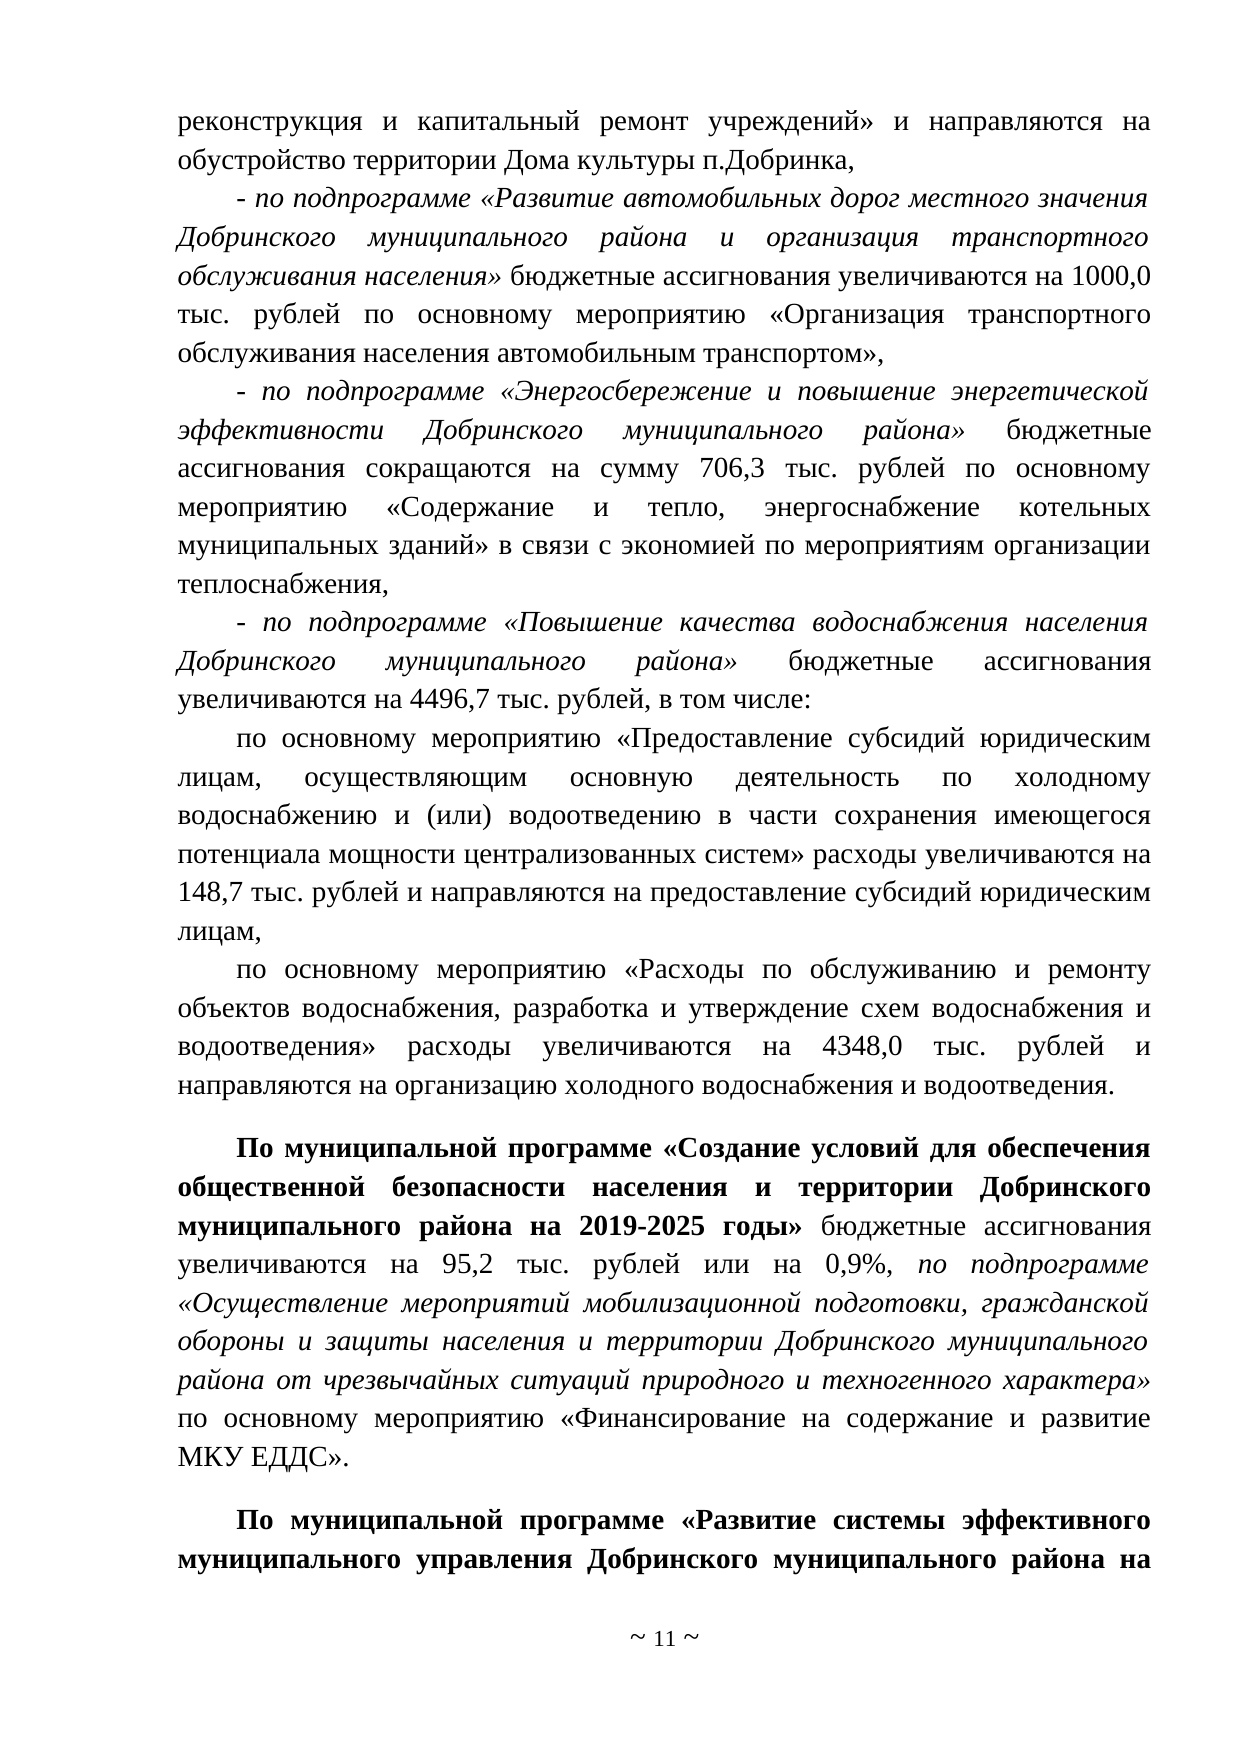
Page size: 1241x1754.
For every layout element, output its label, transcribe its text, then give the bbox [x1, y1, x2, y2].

text По муниципальной программе «Создание условий для обеспечения общественной безопасности населения и территории Добринского муниципального района на 2019-2025 годы» бюджетные ассигнования увеличиваются на 95,2 тыс. рублей или на 0,9%, по подпрограмме «Осуществление мероприятий мобилизационной подготовки, гражданской обороны и защиты населения и территории Добринского муниципального района от чрезвычайных ситуаций природного и техногенного характера» по основному мероприятию «Финансирование на содержание и развитие МКУ ЕДДС». [177, 1131, 1152, 1472]
text - по подпрограмме «Энергосбережение и повышение энергетической эффективности Добринского муниципального района» бюджетные ассигнования сокращаются на сумму 706,3 тыс. рублей по основному мероприятию «Содержание и тепло, энергоснабжение котельных муниципальных зданий» в связи с экономией по мероприятиям организации теплоснабжения, [177, 373, 1152, 599]
text - по подпрограмме «Повышение качества водоснабжения населения Добринского муниципального района» бюджетные ассигнования увеличиваются на 4496,7 тыс. рублей, в том числе: [177, 604, 1152, 715]
text - по подпрограмме «Развитие автомобильных дорог местного значения Добринского муниципального района и организация транспортного обслуживания населения» бюджетные ассигнования увеличиваются на 1000,0 тыс. рублей по основному мероприятию «Организация транспортного обслуживания населения автомобильным транспортом», [177, 181, 1152, 368]
text по основному мероприятию «Расходы по обслуживанию и ремонту объектов водоснабжения, разработка и утверждение схем водоснабжения и водоотведения» расходы увеличиваются на 4348,0 тыс. рублей и направляются на организацию холодного водоснабжения и водоотведения. [177, 951, 1152, 1101]
text по основному мероприятию «Предоставление субсидий юридическим лицам, осуществляющим основную деятельность по холодному водоснабжению и (или) водоотведению в части сохранения имеющегося потенциала мощности централизованных систем» расходы увеличиваются на 148,7 тыс. рублей и направляются на предоставление субсидий юридическим лицам, [177, 720, 1152, 946]
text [177, 103, 1152, 176]
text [177, 1502, 1152, 1574]
